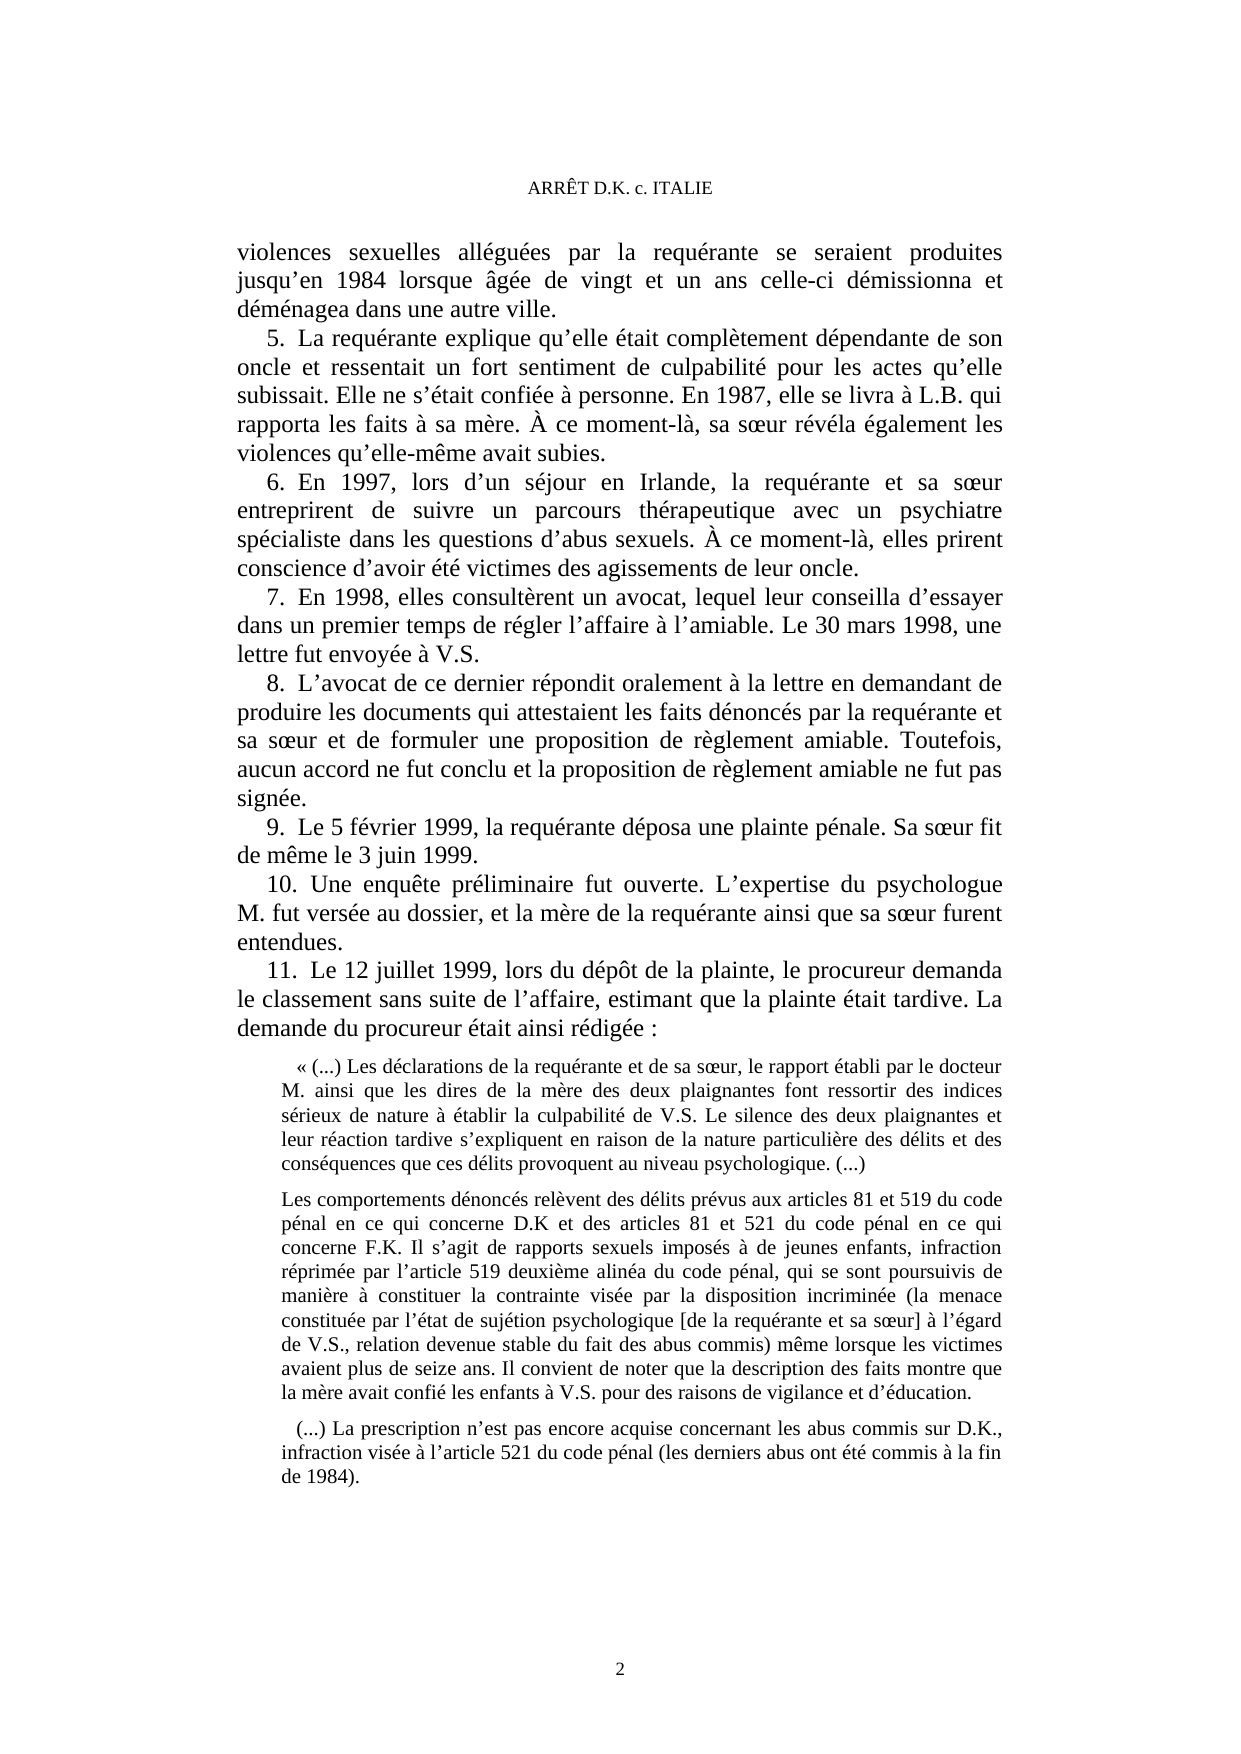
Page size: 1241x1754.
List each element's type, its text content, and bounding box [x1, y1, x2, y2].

text 7. En 1998, elles consultèrent un avocat, lequel leur conseilla d’essayer dans un premier temps de régler l’affaire à l’amiable. Le 30 mars 1998, une lettre fut envoyée à V.S. [237, 582, 1003, 668]
text 10. Une enquête préliminaire fut ouverte. L’expertise du psychologue M. fut versée au dossier, et la mère de la requérante ainsi que sa sœur furent entendues. [237, 869, 1003, 956]
text 9. Le 5 février 1999, la requérante déposa une plainte pénale. Sa sœur fit de même le 3 juin 1999. [237, 812, 1003, 869]
text (...) La prescription n’est pas encore acquise concernant les abus commis sur D.K., infraction visée à l’article 521 du code pénal (les derniers abus ont été commis à la fin de 1984). [281, 1416, 1003, 1488]
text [237, 237, 1003, 323]
text 6. En 1997, lors d’un séjour en Irlande, la requérante et sa sœur entreprirent de suivre un parcours thérapeutique avec un psychiatre spécialiste dans les questions d’abus sexuels. À ce moment-là, elles prirent conscience d’avoir été victimes des agissements de leur oncle. [237, 467, 1003, 582]
text 11. Le 12 juillet 1999, lors du dépôt de la plainte, le procureur demanda le classement sans suite de l’affaire, estimant que la plainte était tardive. La demande du procureur était ainsi rédigée : [237, 956, 1003, 1042]
text 8. L’avocat de ce dernier répondit oralement à la lettre en demandant de produire les documents qui attestaient les faits dénoncés par la requérante et sa sœur et de formuler une proposition de règlement amiable. Toutefois, aucun accord ne fut conclu et la proposition de règlement amiable ne fut pas signée. [237, 668, 1003, 812]
text « (...) Les déclarations de la requérante et de sa sœur, le rapport établi par le docteur M. ainsi que les dires de la mère des deux plaignantes font ressortir des indices sérieux de nature à établir la culpabilité de V.S. Le silence des deux plaignantes et leur réaction tardive s’expliquent en raison de la nature particulière des délits et des conséquences que ces délits provoquent au niveau psychologique. (...) [281, 1054, 1003, 1175]
text Les comportements dénoncés relèvent des délits prévus aux articles 81 et 519 du code pénal en ce qui concerne D.K et des articles 81 et 521 du code pénal en ce qui concerne F.K. Il s’agit de rapports sexuels imposés à de jeunes enfants, infraction réprimée par l’article 519 deuxième alinéa du code pénal, qui se sont poursuivis de manière à constituer la contrainte visée par la disposition incriminée (la menace constituée par l’état de sujétion psychologique [de la requérante et sa sœur] à l’égard de V.S., relation devenue stable du fait des abus commis) même lorsque les victimes avaient plus de seize ans. Il convient de noter que la description des faits montre que la mère avait confié les enfants à V.S. pour des raisons de vigilance et d’éducation. [281, 1187, 1003, 1404]
text 5. La requérante explique qu’elle était complètement dépendante de son oncle et ressentait un fort sentiment de culpabilité pour les actes qu’elle subissait. Elle ne s’était confiée à personne. En 1987, elle se livra à L.B. qui rapporta les faits à sa mère. À ce moment-là, sa sœur révéla également les violences qu’elle-même avait subies. [237, 323, 1003, 467]
